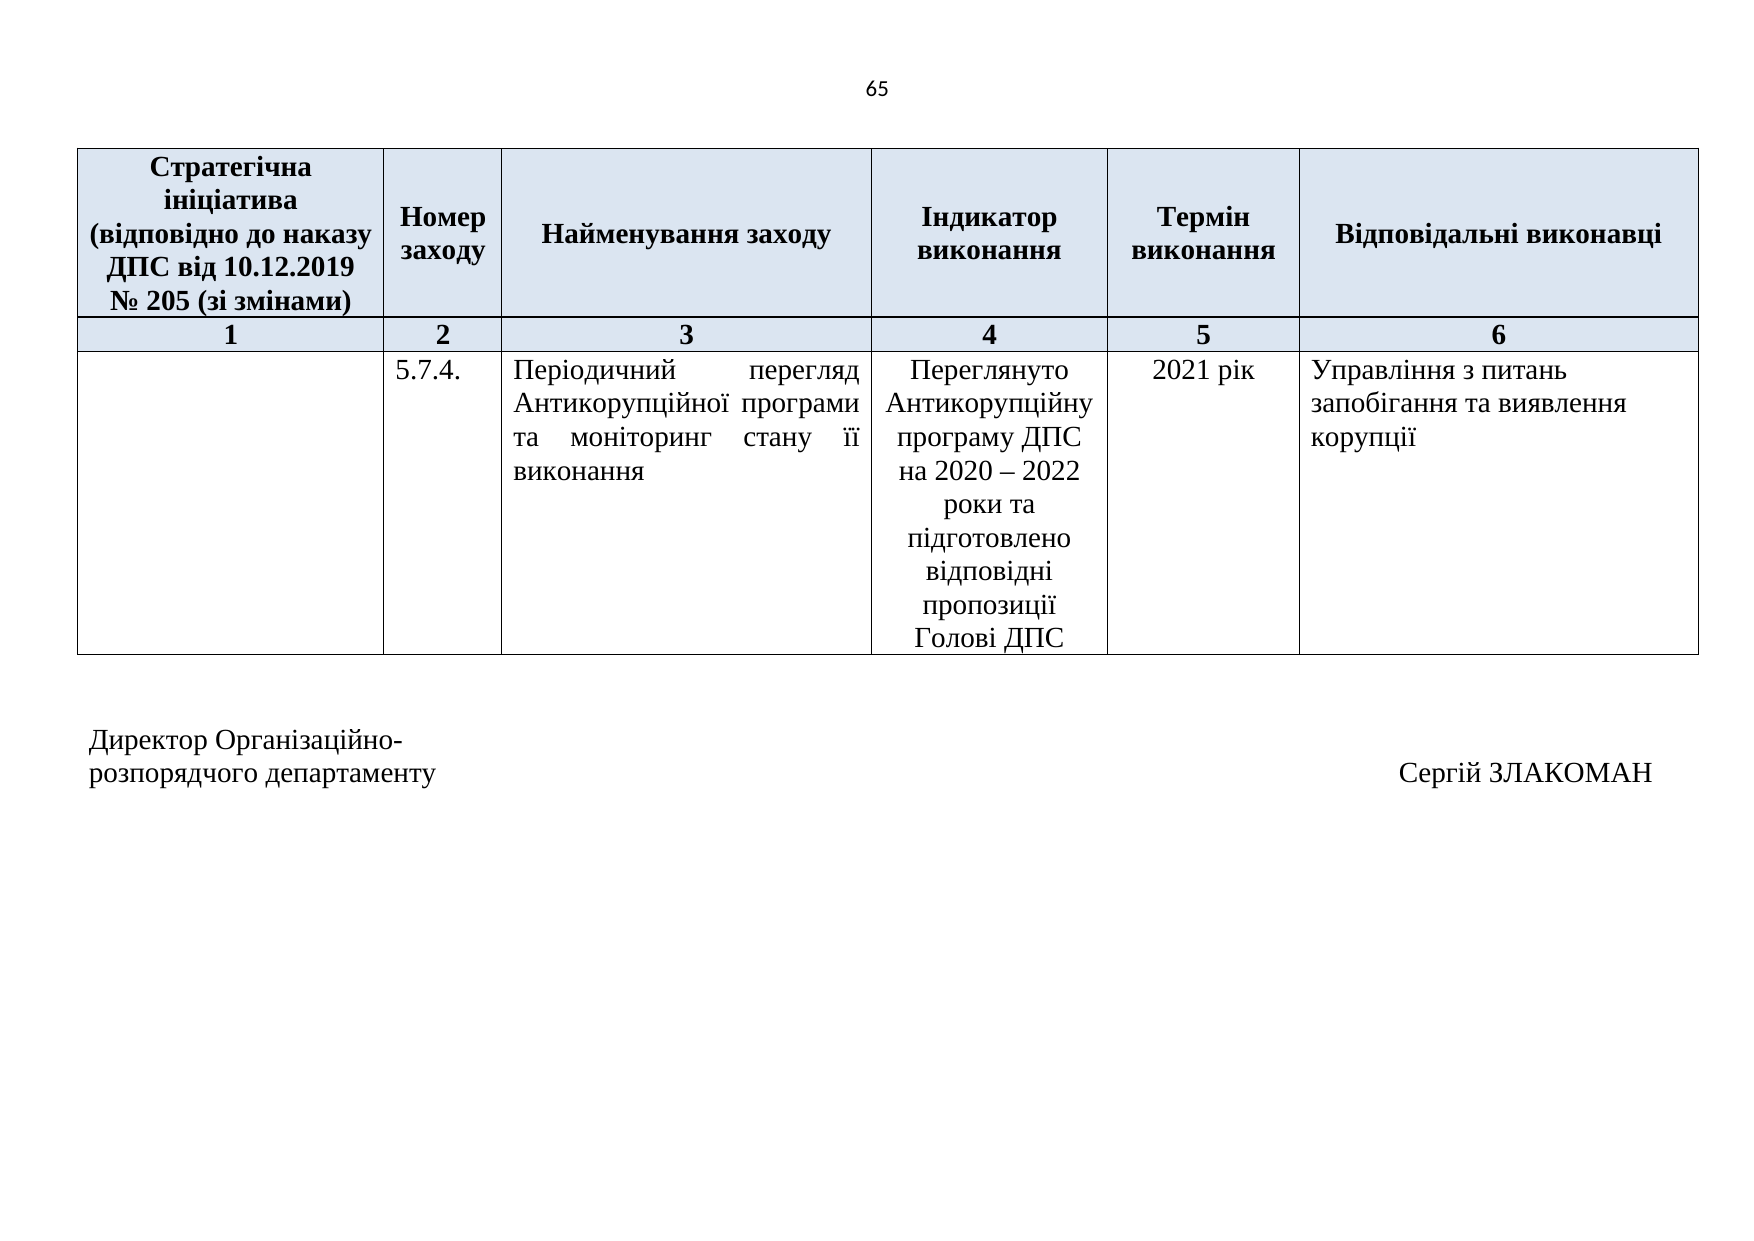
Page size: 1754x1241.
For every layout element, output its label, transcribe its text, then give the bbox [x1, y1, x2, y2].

table_header Стратегічна ініціатива (відповідно до наказу ДПС від 10.12.2019 № 205 (зі змінами) [78, 149, 383, 316]
table_cell Переглянуто Антикорупційну програму ДПС на 2020 – 2022 роки та підготовлено відповідні пропозиції Голові ДПС [872, 352, 1107, 654]
table_cell Управління з питань запобігання та виявлення корупції [1300, 352, 1698, 654]
table_cell 5 [1108, 318, 1299, 351]
table_cell Періодичний перегляд Антикорупційної програми та моніторинг стану її виконання [502, 352, 871, 654]
table_header Номер заходу [384, 149, 501, 316]
table_header Найменування заходу [502, 149, 871, 316]
table_cell 2021 рік [1108, 352, 1299, 654]
table_cell 3 [502, 318, 871, 351]
table_cell 6 [1300, 318, 1698, 351]
table_header Відповідальні виконавці [1300, 149, 1698, 316]
table_cell 2 [384, 318, 501, 351]
text розпорядчого департаменту Сергій ЗЛАКОМАН [88, 756, 1665, 789]
text Директор Організаційно- [88, 722, 1665, 756]
table_header Термін виконання [1108, 149, 1299, 316]
table_cell 5.7.4. [384, 352, 501, 654]
table_cell 1 [78, 318, 383, 351]
table_header Індикатор виконання [872, 149, 1107, 316]
table_cell 4 [872, 318, 1107, 351]
